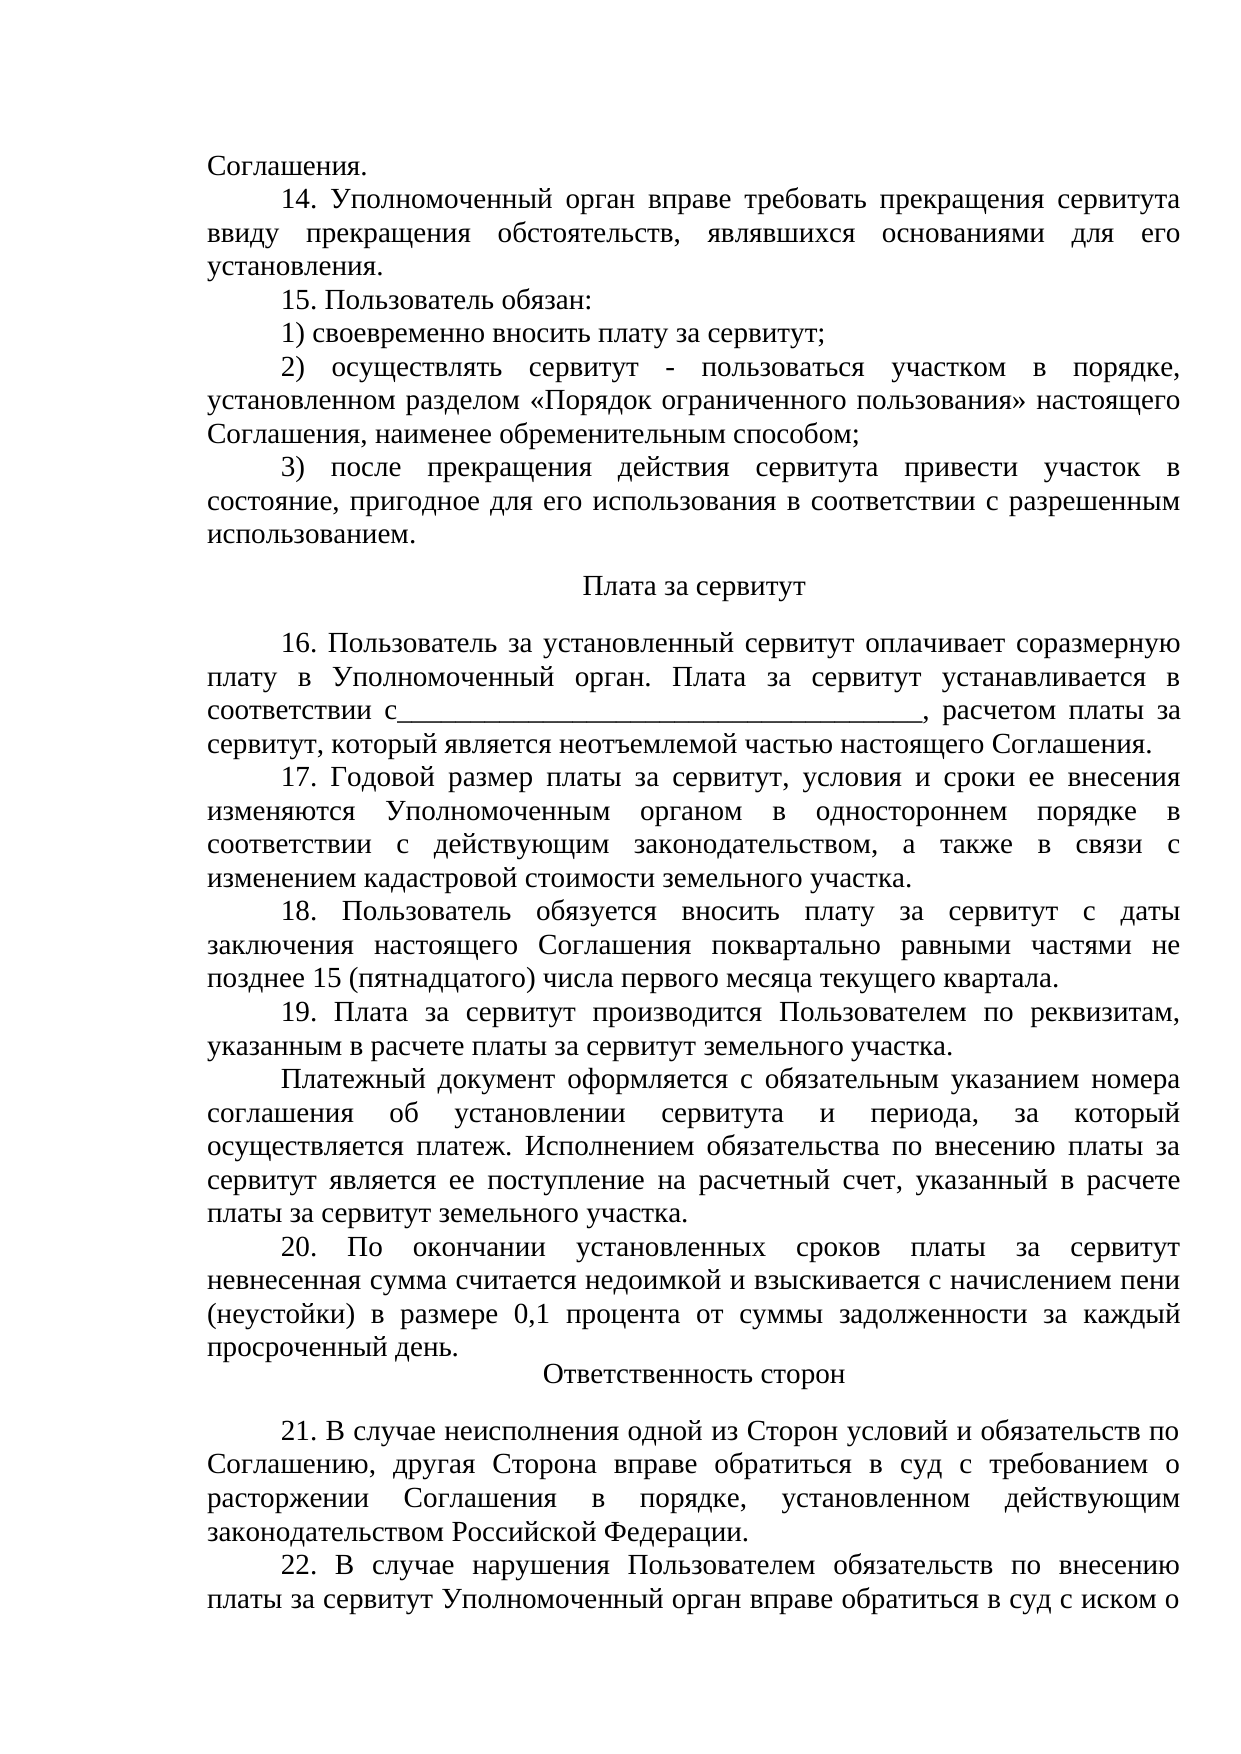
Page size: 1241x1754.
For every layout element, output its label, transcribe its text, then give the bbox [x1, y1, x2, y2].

text Платежный документ оформляется с обязательным указанием номера соглашения об установлении сервитута и периода, за который осуществляется платеж. Исполнением обязательства по внесению платы за сервитут является ее поступление на расчетный счет, указанный в расчете платы за сервитут земельного участка. [207, 1061, 1181, 1229]
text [207, 1547, 1181, 1614]
text 18. Пользователь обязуется вносить плату за сервитут с даты заключения настоящего Соглашения поквартально равными частями не позднее 15 (пятнадцатого) числа первого месяца текущего квартала. [207, 893, 1181, 994]
text 21. В случае неисполнения одной из Сторон условий и обязательств по Соглашению, другая Сторона вправе обратиться в суд с требованием о расторжении Соглашения в порядке, установленном действующим законодательством Российской Федерации. [207, 1413, 1181, 1547]
text Плата за сервитут [207, 575, 1181, 600]
text 19. Плата за сервитут производится Пользователем по реквизитам, указанным в расчете платы за сервитут земельного участка. [207, 994, 1181, 1061]
text 15. Пользователь обязан: [207, 282, 1181, 315]
text 2) осуществлять сервитут - пользоваться участком в порядке, установленном разделом «Порядок ограниченного пользования» настоящего Соглашения, наименее обременительным способом; [207, 349, 1181, 449]
text 3) после прекращения действия сервитута привести участок в состояние, пригодное для его использования в соответствии с разрешенным использованием. [207, 449, 1181, 550]
text 1) своевременно вносить плату за сервитут; [207, 315, 1181, 349]
text 20. По окончании установленных сроков платы за сервитут невнесенная сумма считается недоимкой и взыскивается с начислением пени (неустойки) в размере 0,1 процента от суммы задолженности за каждый просроченный день. [207, 1229, 1181, 1363]
text 14. Уполномоченный орган вправе требовать прекращения сервитута ввиду прекращения обстоятельств, являвшихся основаниями для его установления. [207, 181, 1181, 282]
text Ответственность сторон [207, 1363, 1181, 1388]
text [207, 148, 1181, 181]
text 16. Пользователь за установленный сервитут оплачивает соразмерную плату в Уполномоченный орган. Плата за сервитут устанавливается в соответствии с____________________________________, расчетом платы за сервитут, который является неотъемлемой частью настоящего Соглашения. [207, 625, 1181, 759]
text 17. Годовой размер платы за сервитут, условия и сроки ее внесения изменяются Уполномоченным органом в одностороннем порядке в соответствии с действующим законодательством, а также в связи с изменением кадастровой стоимости земельного участка. [207, 759, 1181, 893]
